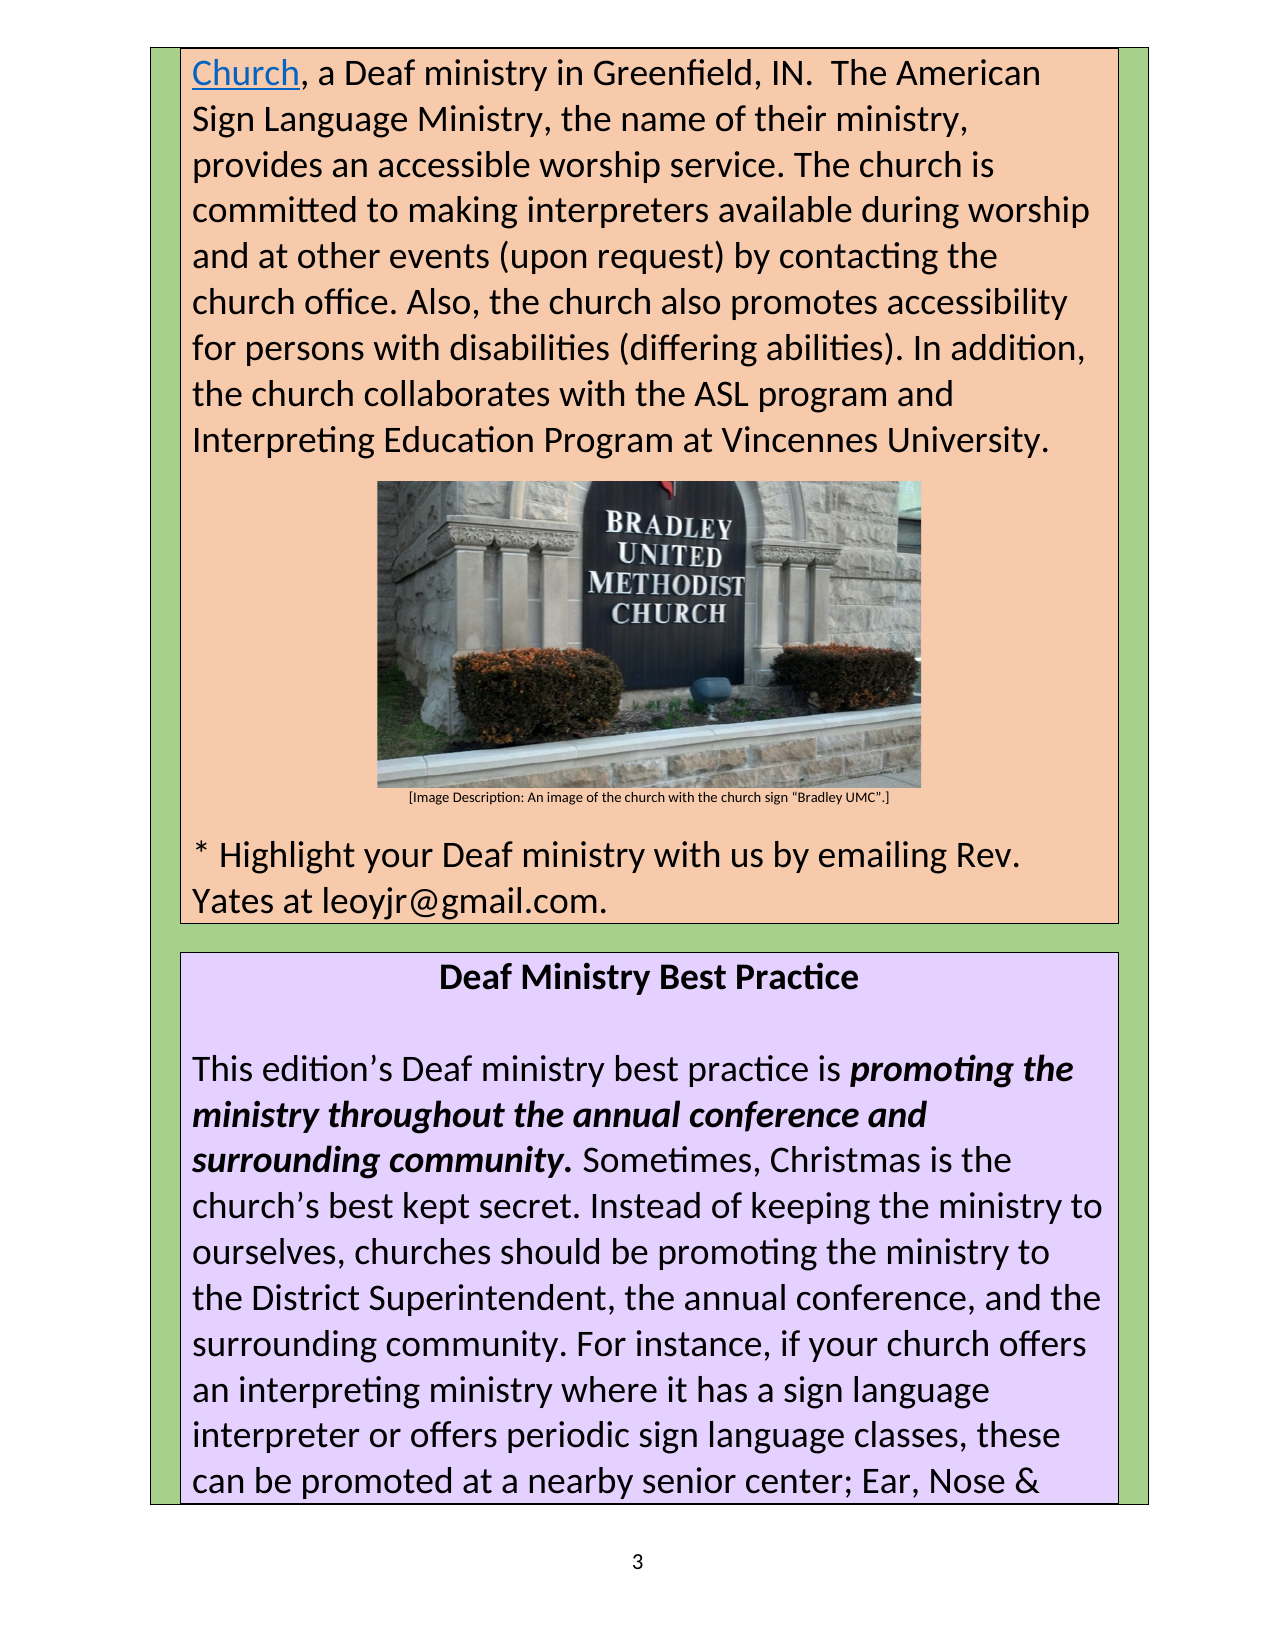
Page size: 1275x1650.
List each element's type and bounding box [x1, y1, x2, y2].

table_header [151, 48, 1148, 1504]
picture [377, 481, 922, 788]
